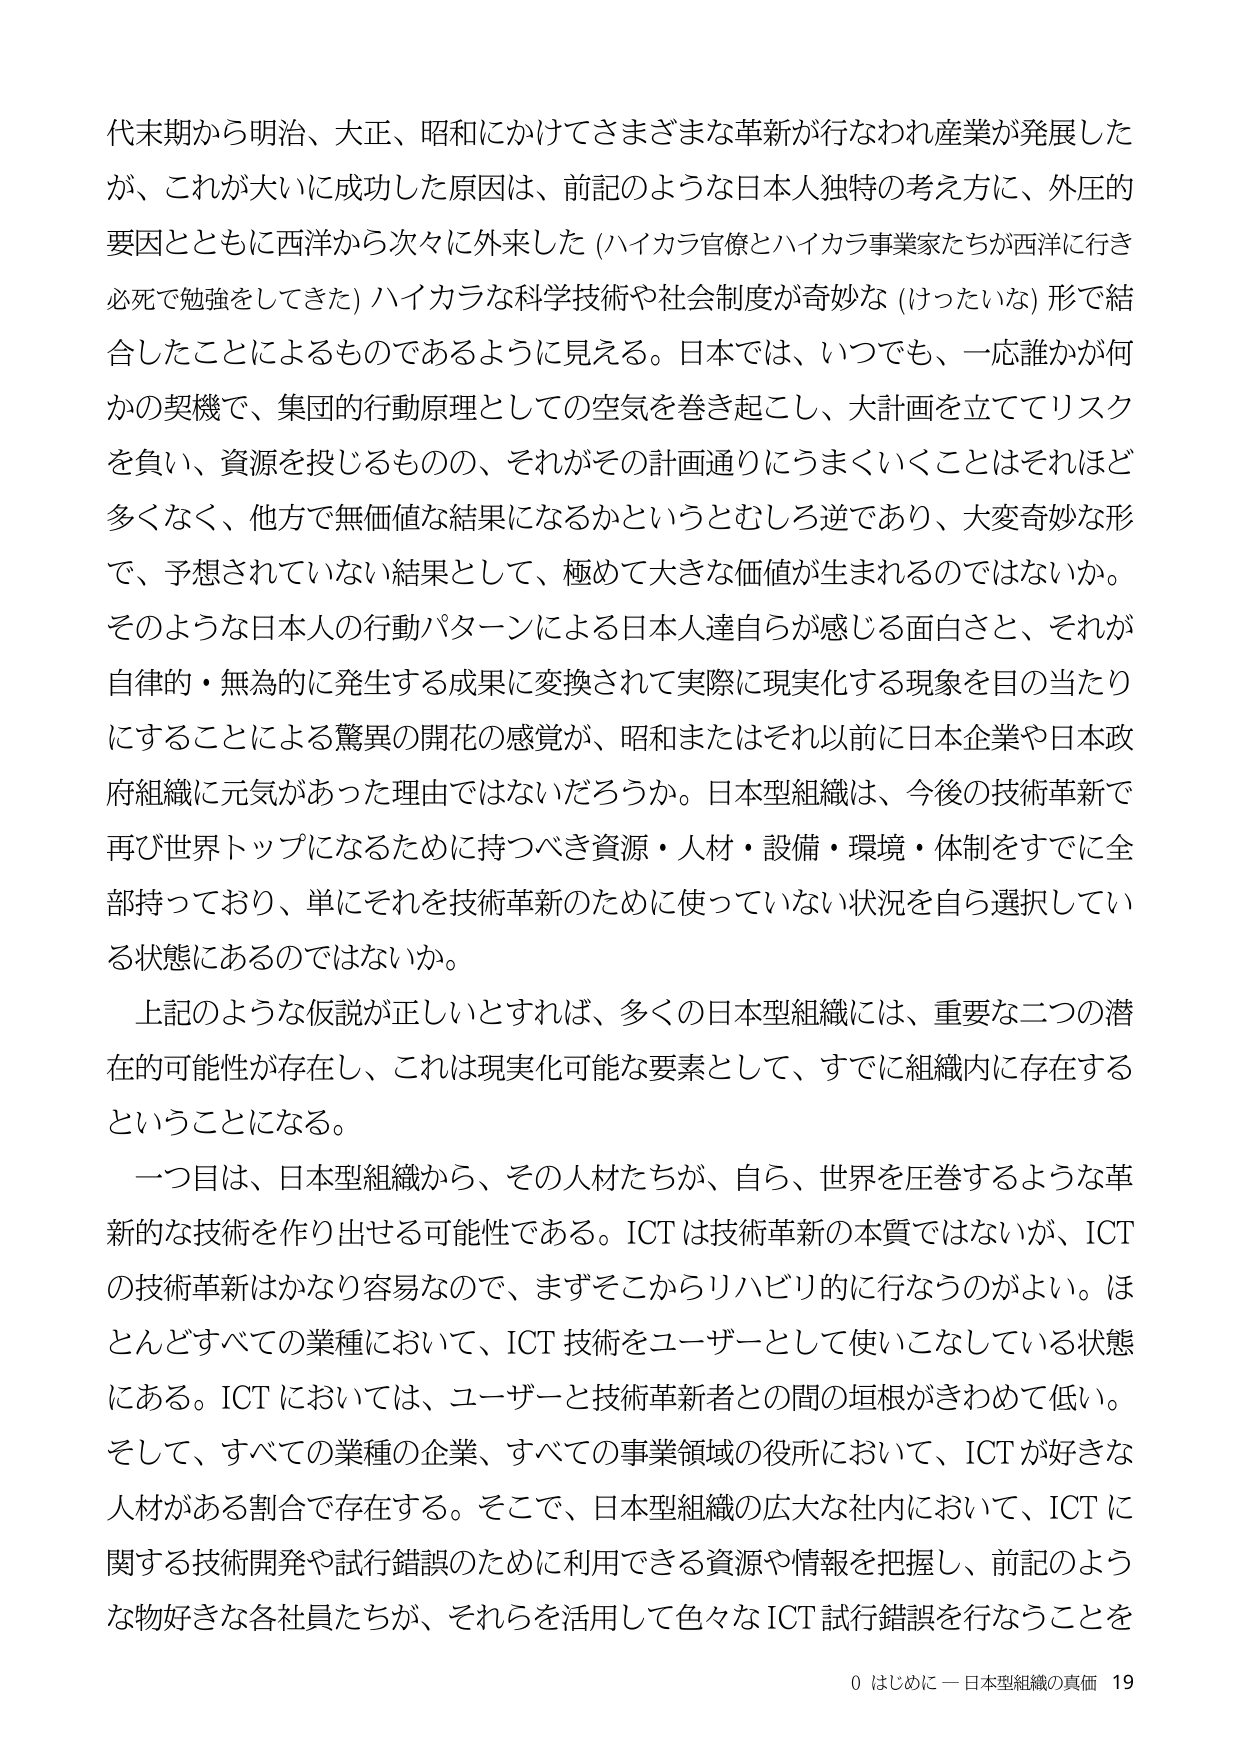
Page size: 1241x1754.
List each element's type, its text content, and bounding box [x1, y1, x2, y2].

text 上記のような仮説が正しいとすれば、多くの日本型組織には、重要な二つの潜在的可能性が存在し、これは現実化可能な要素として、すでに組織内に存在するということになる。 [106, 986, 1134, 1151]
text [106, 1151, 1134, 1646]
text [106, 106, 1134, 986]
